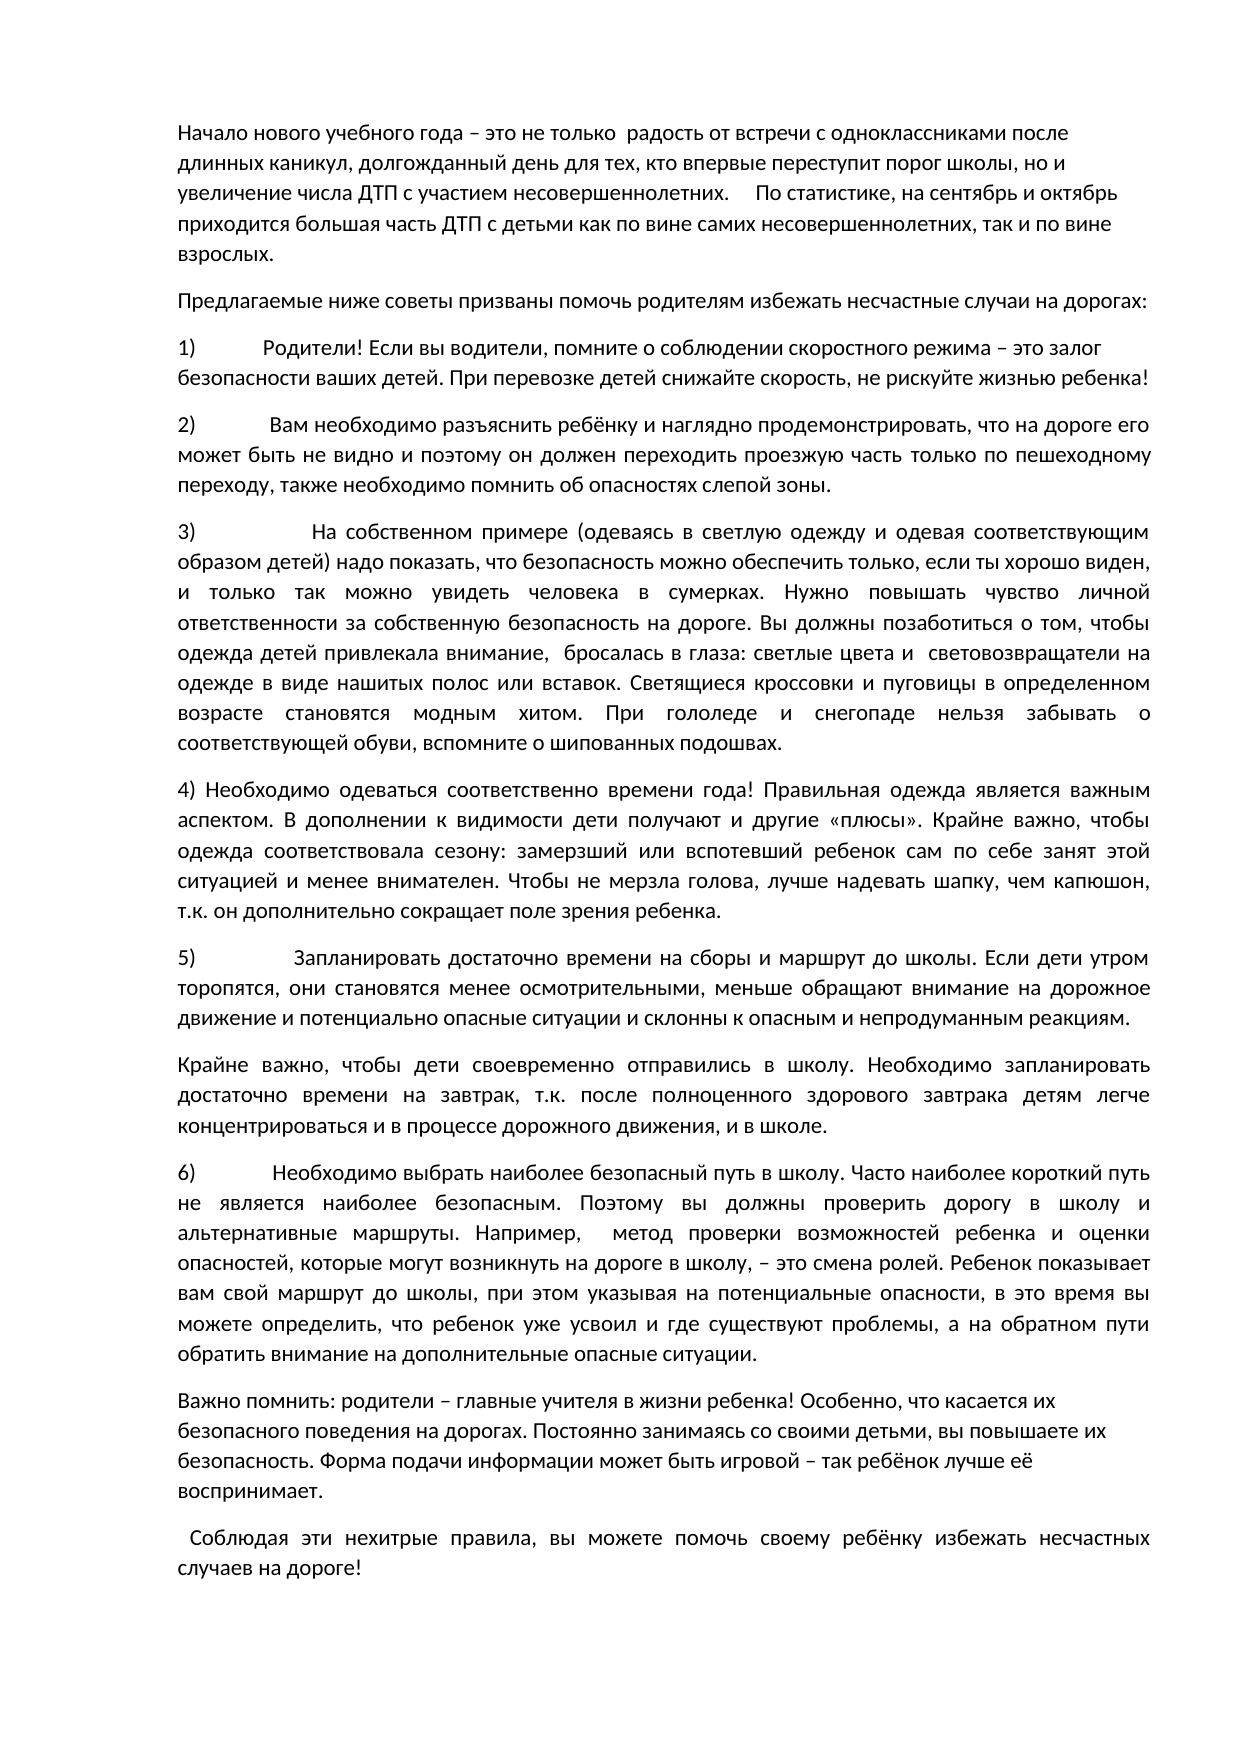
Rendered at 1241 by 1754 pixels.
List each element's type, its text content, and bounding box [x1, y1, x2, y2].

text Начало нового учебного года – это не только радость от встречи с одноклассниками после длинных каникул, долгожданный день для тех, кто впервые переступит порог школы, но и увеличение числа ДТП с участием несовершеннолетних. По статистике, на сентябрь и октябрь приходится большая часть ДТП с детьми как по вине самих несовершеннолетних, так и по вине взрослых. [177, 118, 1152, 267]
text Важно помнить: родители – главные учителя в жизни ребенка! Особенно, что касается их безопасного поведения на дорогах. Постоянно занимаясь со своими детьми, вы повышаете их безопасность. Форма подачи информации может быть игровой – так ребёнок лучше её воспринимает. [177, 1386, 1152, 1504]
text Соблюдая эти нехитрые правила, вы можете помочь своему ребёнку избежать несчастных случаев на дороге! [177, 1523, 1152, 1582]
text 6) Необходимо выбрать наиболее безопасный путь в школу. Часто наиболее короткий путь не является наиболее безопасным. Поэтому вы должны проверить дорогу в школу и альтернативные маршруты. Например, метод проверки возможностей ребенка и оценки опасностей, которые могут возникнуть на дороге в школу, – это смена ролей. Ребенок показывает вам свой маршрут до школы, при этом указывая на потенциальные опасности, в это время вы можете определить, что ребенок уже усвоил и где существуют проблемы, а на обратном пути обратить внимание на дополнительные опасные ситуации. [177, 1158, 1152, 1367]
text Крайне важно, чтобы дети своевременно отправились в школу. Необходимо запланировать достаточно времени на завтрак, т.к. после полноценного здорового завтрака детям легче концентрироваться и в процессе дорожного движения, и в школе. [177, 1050, 1152, 1139]
text 4) Необходимо одеваться соответственно времени года! Правильная одежда является важным аспектом. В дополнении к видимости дети получают и другие «плюсы». Крайне важно, чтобы одежда соответствовала сезону: замерзший или вспотевший ребенок сам по себе занят этой ситуацией и менее внимателен. Чтобы не мерзла голова, лучше надевать шапку, чем капюшон, т.к. он дополнительно сокращает поле зрения ребенка. [177, 775, 1152, 924]
text Предлагаемые ниже советы призваны помочь родителям избежать несчастные случаи на дорогах: [177, 286, 1152, 314]
text 5) Запланировать достаточно времени на сборы и маршрут до школы. Если дети утром торопятся, они становятся менее осмотрительными, меньше обращают внимание на дорожное движение и потенциально опасные ситуации и склонны к опасным и непродуманным реакциям. [177, 943, 1152, 1032]
text 2) Вам необходимо разъяснить ребёнку и наглядно продемонстрировать, что на дороге его может быть не видно и поэтому он должен переходить проезжую часть только по пешеходному переходу, также необходимо помнить об опасностях слепой зоны. [177, 410, 1152, 498]
text 1) Родители! Если вы водители, помните о соблюдении скоростного режима – это залог безопасности ваших детей. При перевозке детей снижайте скорость, не рискуйте жизнью ребенка! [177, 333, 1152, 391]
text 3) На собственном примере (одеваясь в светлую одежду и одевая соответствующим образом детей) надо показать, что безопасность можно обеспечить только, если ты хорошо виден, и только так можно увидеть человека в сумерках. Нужно повышать чувство личной ответственности за собственную безопасность на дороге. Вы должны позаботиться о том, чтобы одежда детей привлекала внимание, бросалась в глаза: светлые цвета и световозвращатели на одежде в виде нашитых полос или вставок. Светящиеся кроссовки и пуговицы в определенном возрасте становятся модным хитом. При гололеде и снегопаде нельзя забывать о соответствующей обуви, вспомните о шипованных подошвах. [177, 517, 1152, 757]
